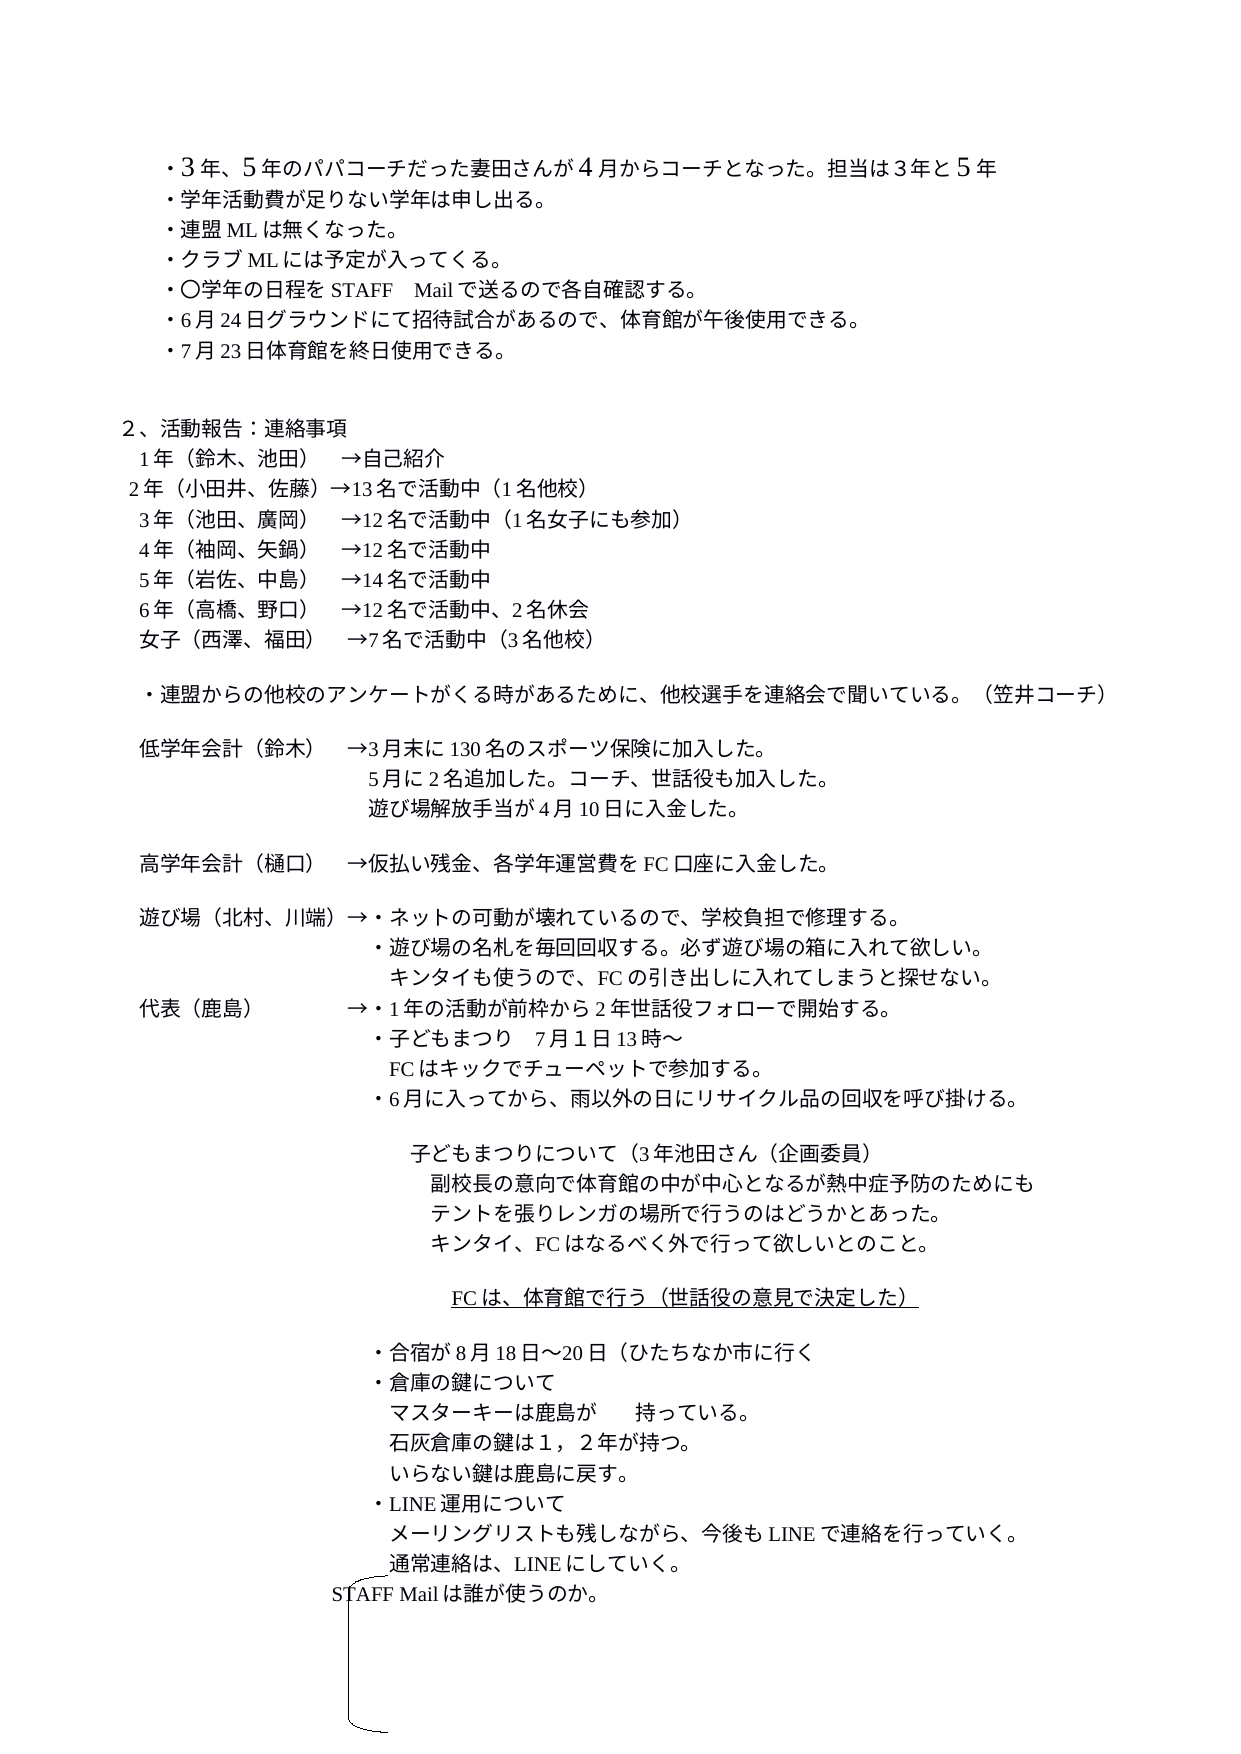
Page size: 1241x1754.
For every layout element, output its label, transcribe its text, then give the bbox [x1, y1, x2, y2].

text 子どもまつりについて（3年池田さん（企画委員） [118, 1137, 1122, 1167]
text STAFF Mailは誰が使うのか。 [118, 1578, 1122, 1608]
text ・LINE運用について [118, 1487, 1122, 1517]
text 3年（池田、廣岡） →12名で活動中（1名女子にも参加） [118, 503, 1122, 533]
text キンタイも使うので、FCの引き出しに入れてしまうと探せない。 [118, 962, 1122, 992]
text 遊び場解放手当が4月10日に入金した。 [118, 793, 1122, 823]
text 4年（袖岡、矢鍋） →12名で活動中 [118, 533, 1122, 563]
text ・学年活動費が足りない学年は申し出る。 [118, 183, 1122, 213]
text テントを張りレンガの場所で行うのはどうかとあった。 [118, 1197, 1122, 1227]
text 5年（岩佐、中島） →14名で活動中 [118, 563, 1122, 593]
text 2年（小田井、佐藤）→13名で活動中（1名他校） [118, 473, 1122, 503]
text ２、活動報告：連絡事項 [118, 412, 1122, 442]
text 6年（高橋、野口） →12名で活動中、2名休会 [118, 593, 1122, 624]
text ・6月24日グラウンドにて招待試合があるので、体育館が午後使用できる。 [118, 304, 1122, 334]
text 石灰倉庫の鍵は１，２年が持つ。 [118, 1427, 1122, 1457]
text 遊び場（北村、川端）→・ネットの可動が壊れているので、学校負担で修理する。 [118, 901, 1122, 931]
text FCはキックでチューペットで参加する。 [118, 1052, 1122, 1082]
text ・クラブMLには予定が入ってくる。 [118, 243, 1122, 273]
text ・連盟からの他校のアンケートがくる時があるために、他校選手を連絡会で聞いている。（笠井コーチ） [118, 678, 1122, 708]
text 女子（西澤、福田） →7名で活動中（3名他校） [118, 624, 1122, 654]
text 低学年会計（鈴木） →3月末に130名のスポーツ保険に加入した。 [118, 732, 1122, 762]
text いらない鍵は鹿島に戻す。 [118, 1457, 1122, 1487]
text 副校長の意向で体育館の中が中心となるが熱中症予防のためにも [118, 1167, 1122, 1197]
text ・6月に入ってから、雨以外の日にリサイクル品の回収を呼び掛ける。 [118, 1082, 1122, 1113]
text マスターキーは鹿島が 持っている。 [118, 1396, 1122, 1427]
text 通常連絡は、LINEにしていく。 [118, 1547, 1122, 1578]
text 5月に2名追加した。コーチ、世話役も加入した。 [118, 762, 1122, 793]
text メーリングリストも残しながら、今後もLINEで連絡を行っていく。 [118, 1517, 1122, 1547]
text ・連盟MLは無くなった。 [118, 213, 1122, 243]
text 代表（鹿島） →・1年の活動が前枠から2年世話役フォローで開始する。 [118, 992, 1122, 1022]
text 高学年会計（樋口） →仮払い残金、各学年運営費をFC口座に入金した。 [118, 847, 1122, 877]
text ・〇学年の日程をSTAFF Mailで送るので各自確認する。 [118, 273, 1122, 304]
text ・合宿が8月18日～20日（ひたちなか市に行く [118, 1336, 1122, 1366]
text キンタイ、FCはなるべく外で行って欲しいとのこと。 [118, 1227, 1122, 1258]
text ・遊び場の名札を毎回回収する。必ず遊び場の箱に入れて欲しい。 [118, 931, 1122, 962]
text ・倉庫の鍵について [118, 1366, 1122, 1396]
text ・3年、5年のパパコーチだった妻田さんが4月からコーチとなった。担当は３年と5年 [118, 151, 1122, 183]
text FCは、体育館で行う（世話役の意見で決定した） [118, 1282, 1122, 1312]
text 1年（鈴木、池田） →自己紹介 [118, 442, 1122, 473]
text ・7月23日体育館を終日使用できる。 [118, 334, 1122, 364]
text ・子どもまつり 7月１日13時～ [118, 1022, 1122, 1052]
